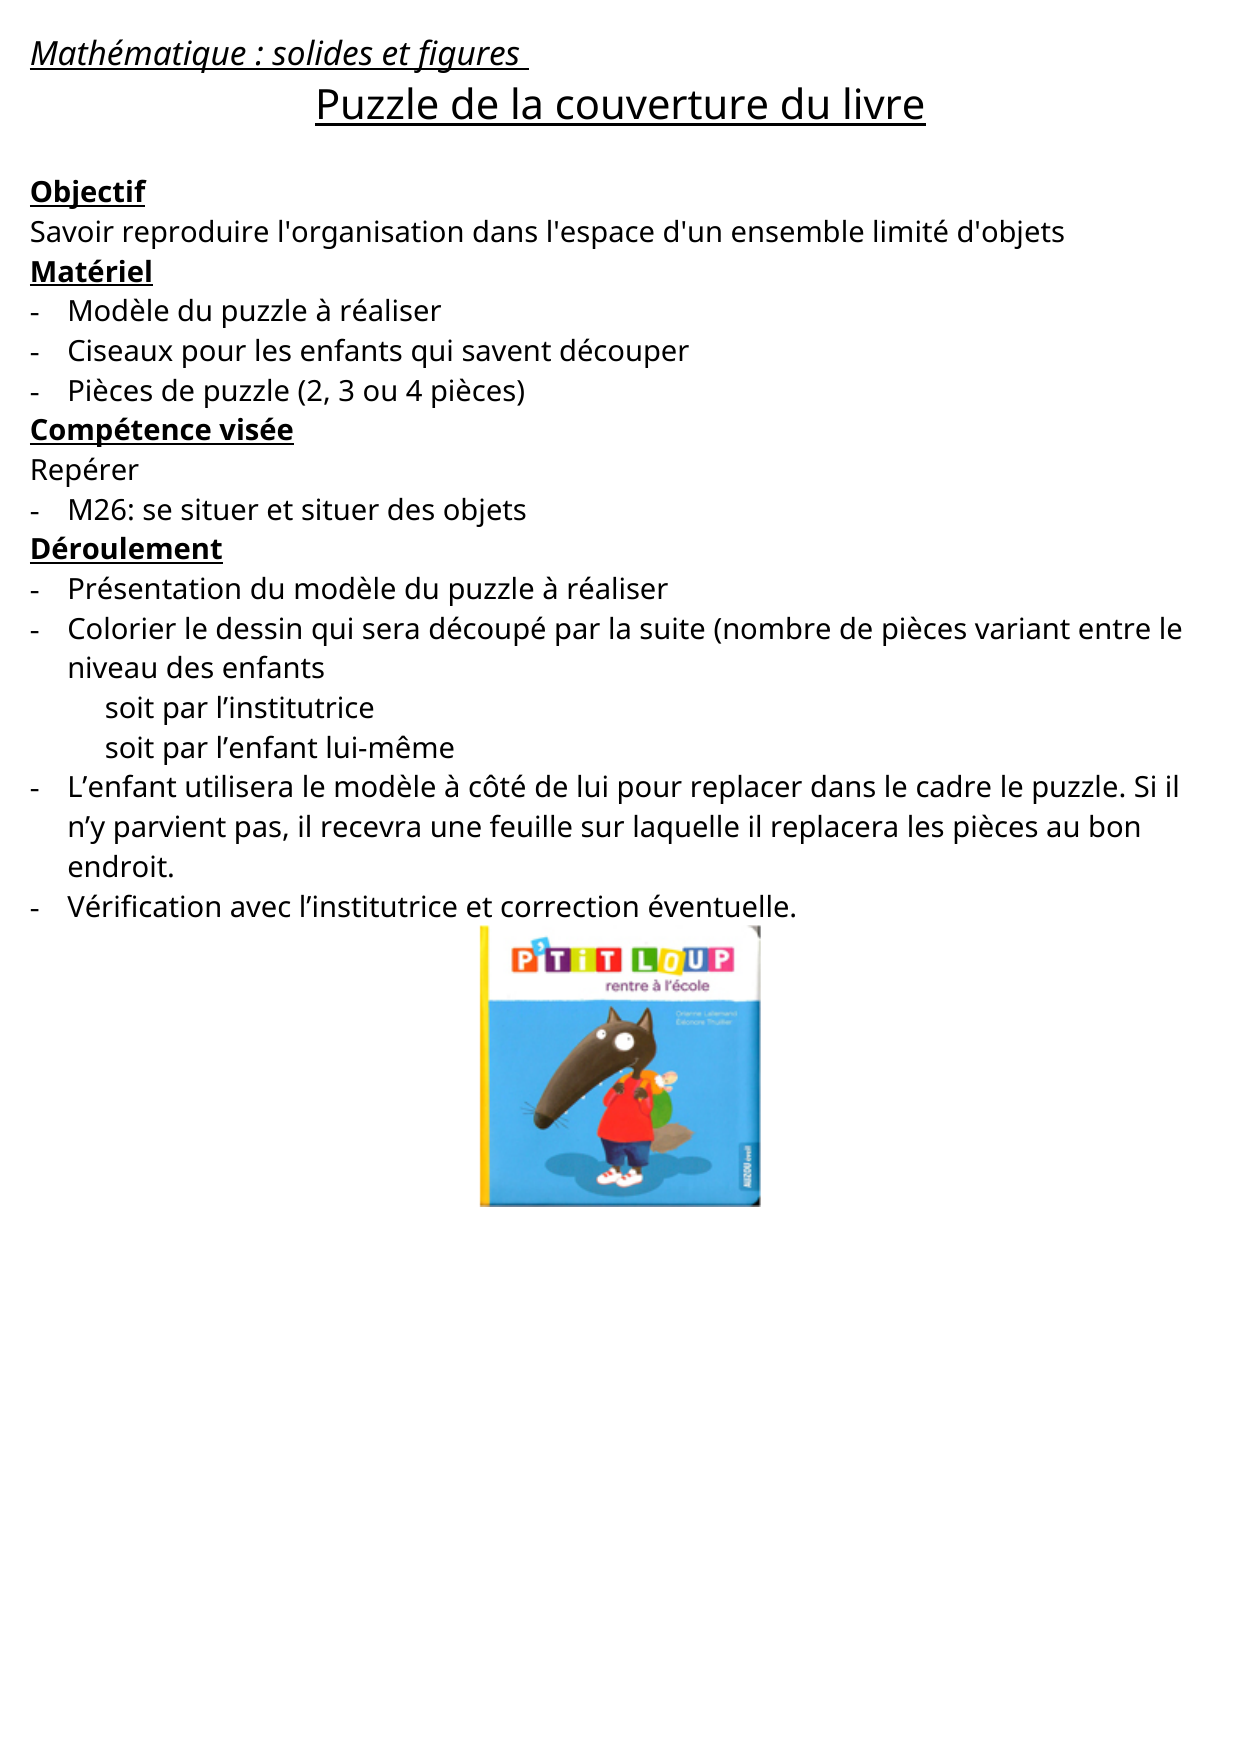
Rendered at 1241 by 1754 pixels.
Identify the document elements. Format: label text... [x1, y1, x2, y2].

list Modèle du puzzle à réaliser [29, 291, 1211, 330]
list Pièces de puzzle (2, 3 ou 4 pièces) [29, 370, 1211, 409]
list Ciseaux pour les enfants qui savent découper [29, 330, 1211, 370]
text Savoir reproduire l'organisation dans l'espace d'un ensemble limité d'objets [29, 211, 1211, 251]
text Déroulement [29, 529, 1211, 568]
list soit par l’institutrice [104, 687, 1211, 727]
text Objectif [29, 171, 1211, 211]
list Colorier le dessin qui sera découpé par la suite (nombre de pièces variant entre le niveau des enfants [29, 608, 1211, 687]
text Matériel [29, 251, 1211, 291]
list soit par l’enfant lui-même [104, 727, 1211, 767]
list Vérification avec l’institutrice et correction éventuelle. [29, 886, 1211, 926]
text Mathématique : solides et figures [29, 29, 1211, 75]
subtitle Repérer [29, 449, 1211, 489]
list Présentation du modèle du puzzle à réaliser [29, 568, 1211, 608]
text Puzzle de la couverture du livre [29, 75, 1211, 132]
list M26: se situer et situer des objets [29, 489, 1211, 529]
list L’enfant utilisera le modèle à côté de lui pour replacer dans le cadre le puzzle. Si il n’y parvient pas, il recevra une feuille sur laquelle il replacera les pièces au bon endroit. [29, 767, 1211, 886]
text Compétence visée [29, 409, 1211, 449]
picture [479, 925, 761, 1207]
